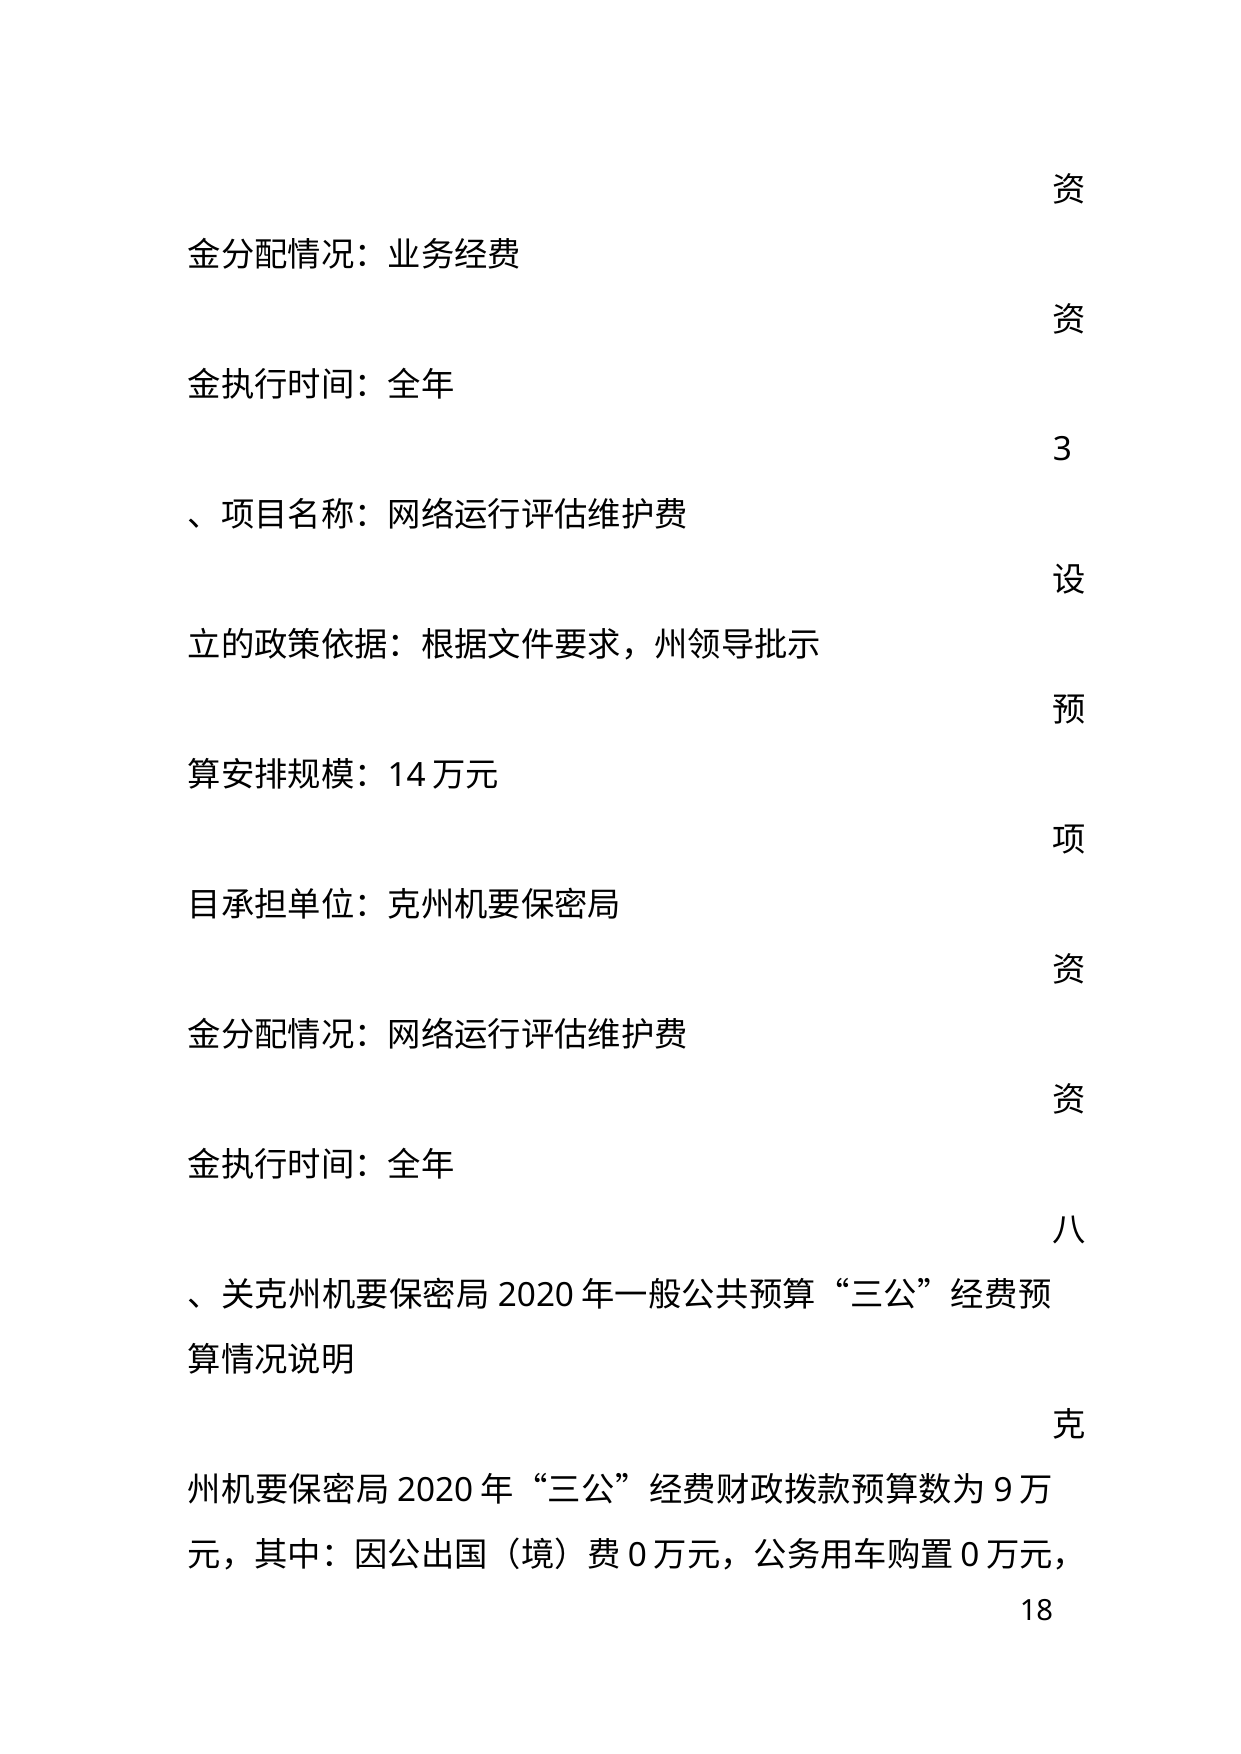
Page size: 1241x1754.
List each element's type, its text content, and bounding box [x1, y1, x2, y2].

text 设立的政策依据：根据文件要求，州领导批示 [187, 545, 1053, 675]
text 资金执行时间：全年 [187, 1065, 1053, 1195]
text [187, 1390, 1053, 1585]
text 资金执行时间：全年 [187, 285, 1053, 415]
text 八、关克州机要保密局2020年一般公共预算“三公”经费预算情况说明 [187, 1195, 1053, 1390]
text 资金分配情况：网络运行评估维护费 [187, 935, 1053, 1065]
text 预算安排规模：14万元 [187, 675, 1053, 805]
text 3、项目名称：网络运行评估维护费 [187, 415, 1053, 545]
text 项目承担单位：克州机要保密局 [187, 805, 1053, 935]
text 资金分配情况：业务经费 [187, 155, 1053, 285]
